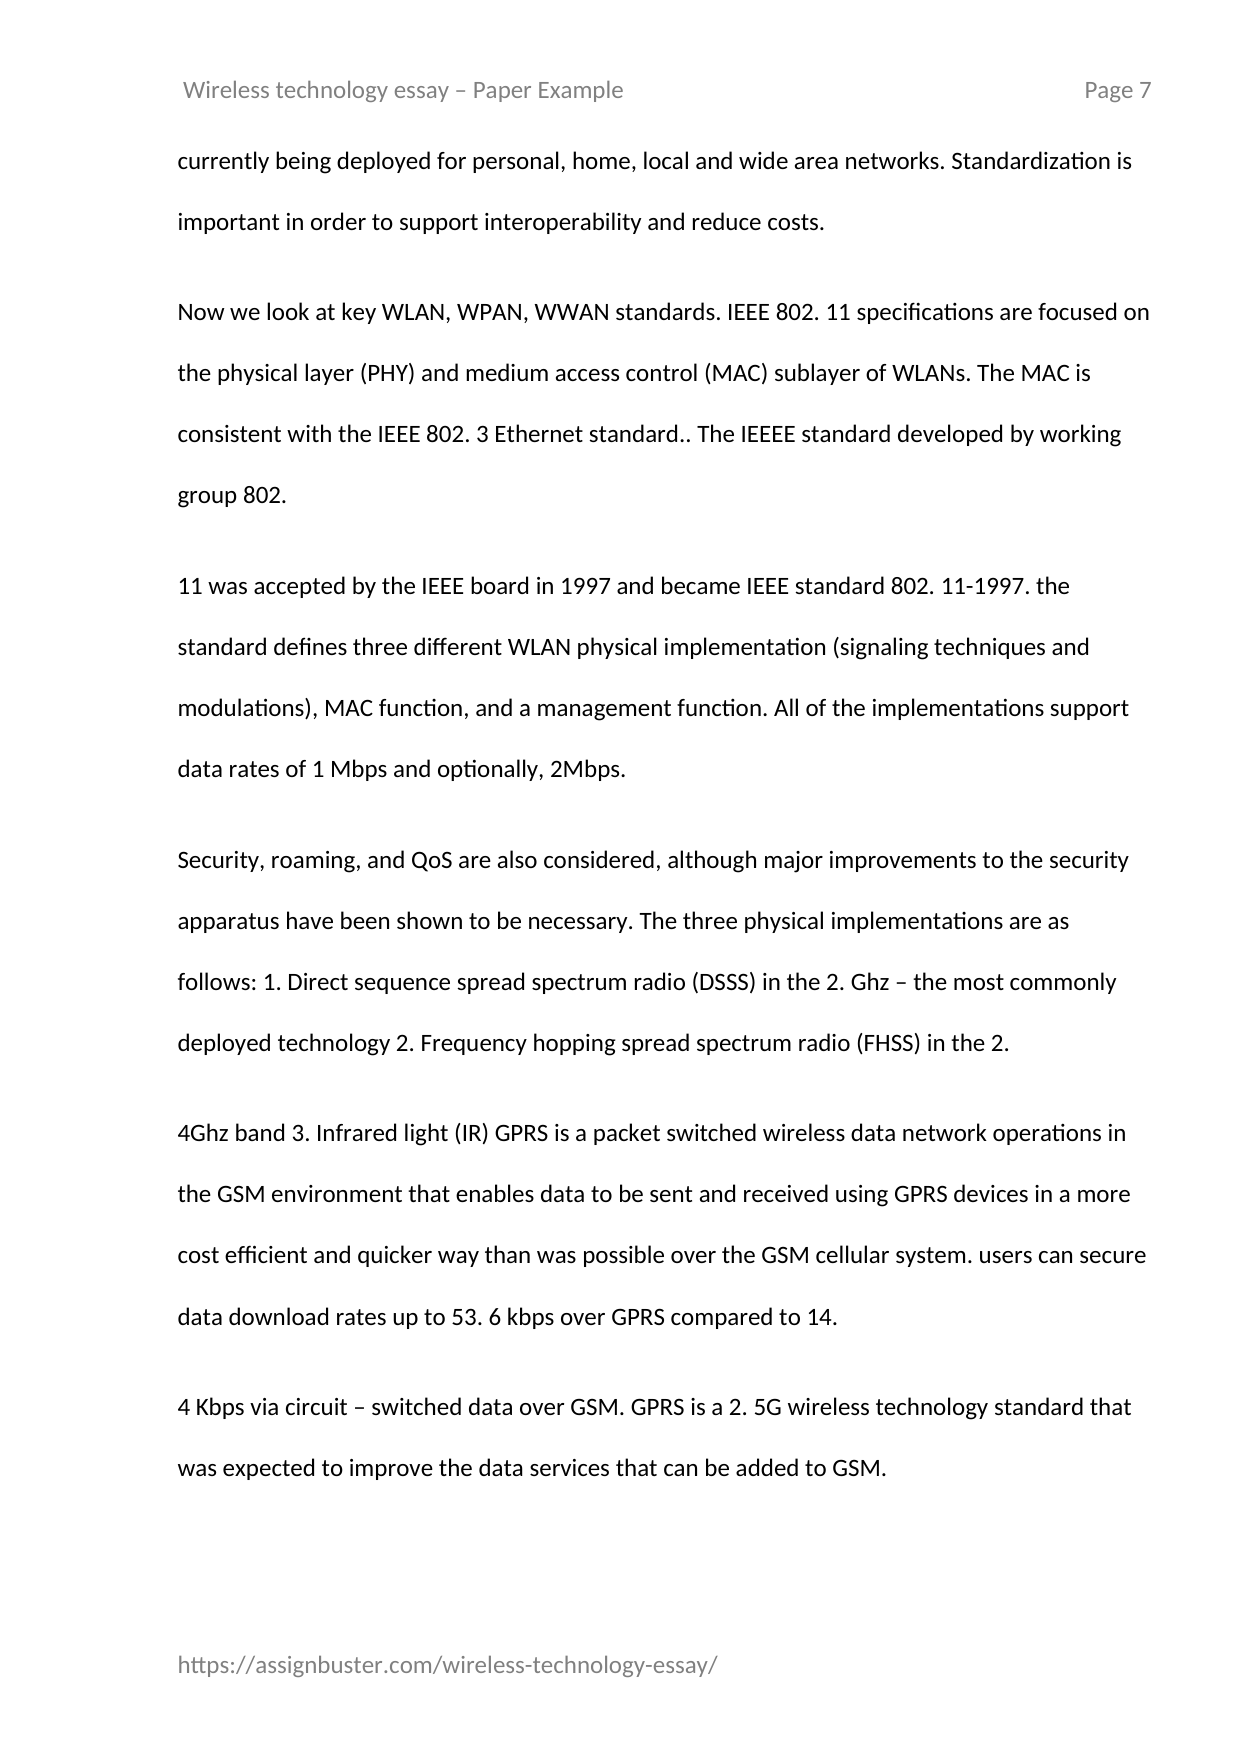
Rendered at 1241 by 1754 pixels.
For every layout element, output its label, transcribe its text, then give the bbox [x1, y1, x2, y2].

text 4 Kbps via circuit – switched data over GSM. GPRS is a 2. 5G wireless technology standard that was expected to improve the data services that can be added to GSM. [177, 1391, 1152, 1483]
text 11 was accepted by the IEEE board in 1997 and became IEEE standard 802. 11-1997. the standard defines three different WLAN physical implementation (signaling techniques and modulations), MAC function, and a management function. All of the implementations support data rates of 1 Mbps and optionally, 2Mbps. [177, 570, 1152, 784]
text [177, 145, 1152, 237]
text 4Ghz band 3. Infrared light (IR) GPRS is a packet switched wireless data network operations in the GSM environment that enables data to be sent and received using GPRS devices in a more cost efficient and quicker way than was possible over the GSM cellular system. users can secure data download rates up to 53. 6 kbps over GPRS compared to 14. [177, 1117, 1152, 1331]
text Now we look at key WLAN, WPAN, WWAN standards. IEEE 802. 11 specifications are focused on the physical layer (PHY) and medium access control (MAC) sublayer of WLANs. The MAC is consistent with the IEEE 802. 3 Ethernet standard.. The IEEEE standard developed by working group 802. [177, 297, 1152, 510]
text Security, roaming, and QoS are also considered, although major improvements to the security apparatus have been shown to be necessary. The three physical implementations are as follows: 1. Direct sequence spread spectrum radio (DSSS) in the 2. Ghz – the most commonly deployed technology 2. Frequency hopping spread spectrum radio (FHSS) in the 2. [177, 844, 1152, 1057]
